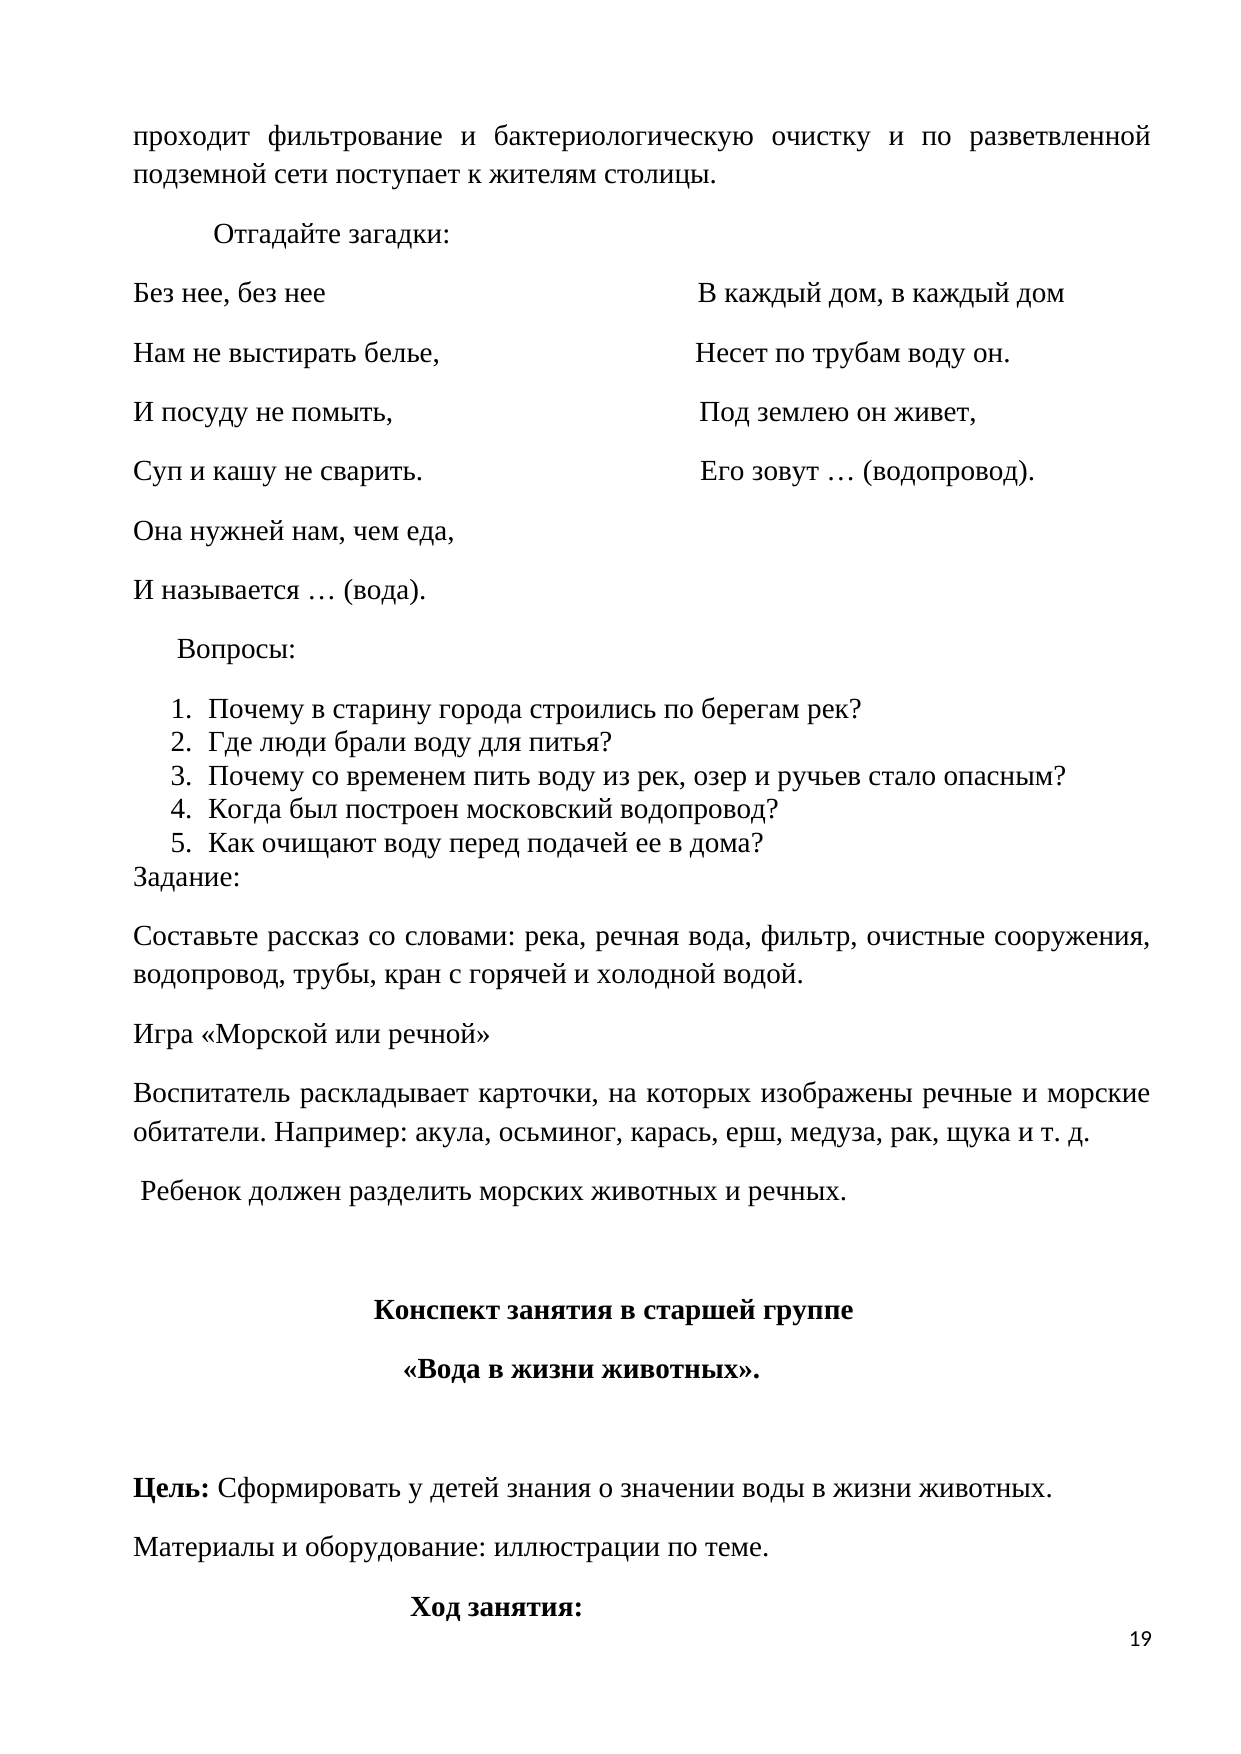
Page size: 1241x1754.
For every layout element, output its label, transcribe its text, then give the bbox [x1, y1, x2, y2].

text И посуду не помыть, Под землею он живет, [133, 394, 1152, 428]
text И называется … (вода). [133, 572, 1152, 606]
list Как очищают воду перед подачей ее в дома? [170, 825, 1152, 859]
text Задание: [133, 859, 1152, 892]
text Материалы и оборудование: иллюстрации по теме. [39, 1529, 1152, 1563]
text Нам не выстирать белье, Несет по трубам воду он. [133, 335, 1152, 368]
text Игра «Морской или речной» [133, 1016, 1152, 1049]
text Без нее, без нее В каждый дом, в каждый дом [133, 275, 1152, 309]
text Цель: Сформировать у детей знания о значении воды в жизни животных. [39, 1470, 1152, 1504]
list Почему со временем пить воду из рек, озер и ручьев стало опасным? [170, 758, 1152, 792]
text Ход занятия: [133, 1589, 1152, 1622]
text Она нужней нам, чем еда, [133, 513, 1152, 546]
text Отгадайте загадки: [133, 216, 1152, 249]
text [133, 118, 1152, 190]
list Почему в старину города строились по берегам рек? [170, 691, 1152, 724]
text Ребенок должен разделить морских животных и речных. [133, 1173, 1152, 1207]
text Конспект занятия в старшей группе [39, 1292, 1152, 1326]
text Воспитатель раскладывает карточки, на которых изображены речные и морские обитатели. Например: акула, осьминог, карась, ерш, медуза, рак, щука и т. д. [133, 1075, 1152, 1147]
list Где люди брали воду для питья? [170, 724, 1152, 758]
text Суп и кашу не сварить. Его зовут … (водопровод). [133, 453, 1152, 487]
text «Вода в жизни животных». [39, 1351, 1152, 1385]
text Вопросы: [133, 632, 1152, 665]
text Составьте рассказ со словами: река, речная вода, фильтр, очистные сооружения, водопровод, трубы, кран с горячей и холодной водой. [133, 918, 1152, 990]
list Когда был построен московский водопровод? [170, 792, 1152, 825]
